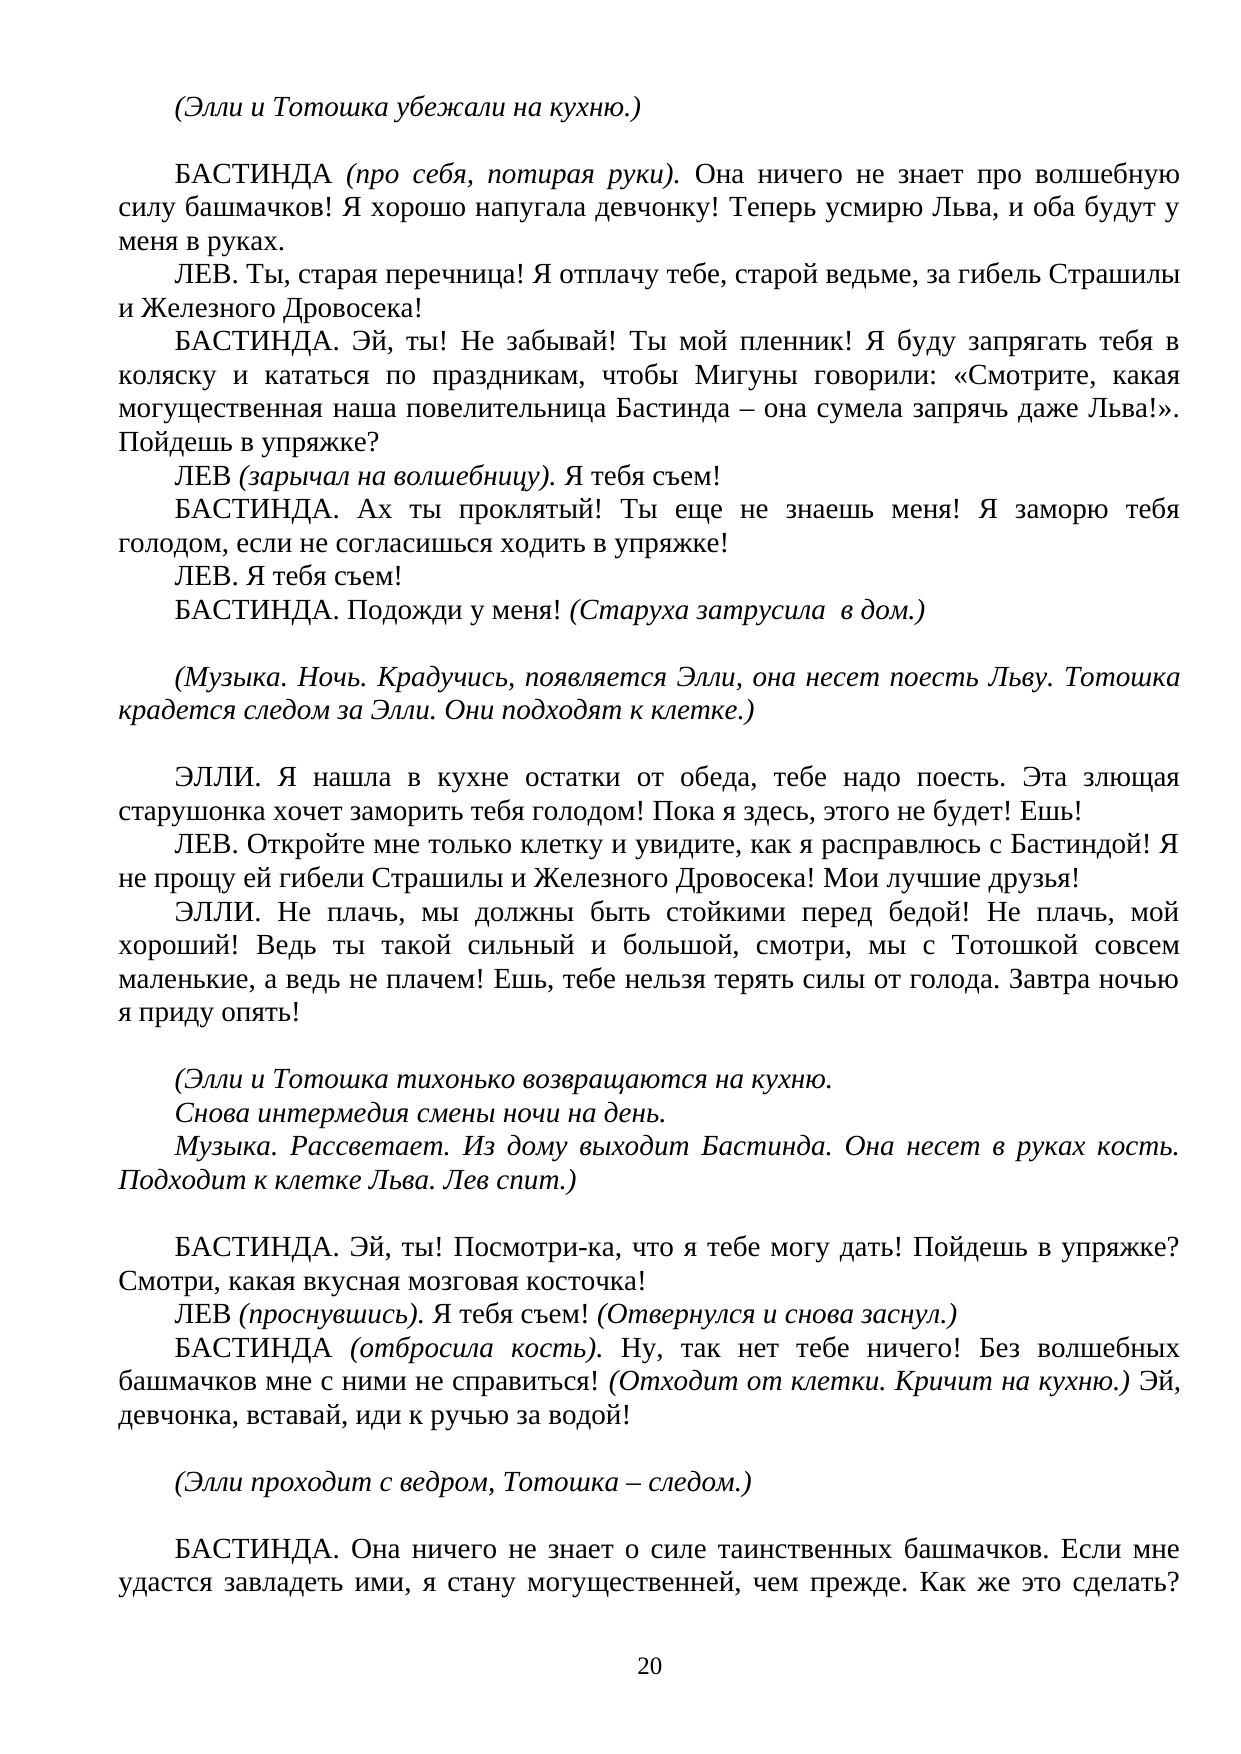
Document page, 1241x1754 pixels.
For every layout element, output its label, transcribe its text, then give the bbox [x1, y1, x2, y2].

text ЭЛЛИ. Не плачь, мы должны быть стойкими перед бедой! Не плачь, мой хороший! Ведь ты такой сильный и большой, смотри, мы с Тотошкой совсем маленькие, а ведь не плачем! Ешь, тебе нельзя терять силы от голода. Завтра ночью я приду опять! [118, 894, 1181, 1028]
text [118, 1531, 1181, 1598]
text Музыка. Рассветает. Из дому выходит Бастинда. Она несет в руках кость. Подходит к клетке Льва. Лев спит.) [118, 1128, 1181, 1196]
text ЛЕВ (зарычал на волшебницу). Я тебя съем! [118, 458, 1181, 491]
text БАСТИНДА (про себя, потирая руки). Она ничего не знает про волшебную силу башмачков! Я хорошо напугала девчонку! Теперь усмирю Льва, и оба будут у меня в руках. [118, 156, 1181, 256]
text БАСТИНДА. Эй, ты! Посмотри-ка, что я тебе могу дать! Пойдешь в упряжке? Смотри, какая вкусная мозговая косточка! [118, 1229, 1181, 1296]
text БАСТИНДА. Эй, ты! Не забывай! Ты мой пленник! Я буду запрягать тебя в коляску и кататься по праздникам, чтобы Мигуны говорили: «Смотрите, какая могущественная наша повелительница Бастинда – она сумела запрячь даже Льва!». Пойдешь в упряжке? [118, 323, 1181, 458]
text Снова интермедия смены ночи на день. [118, 1095, 1181, 1128]
text БАСТИНДА. Подожди у меня! (Старуха затрусила в дом.) [118, 592, 1181, 625]
text ЛЕВ (проснувшись). Я тебя съем! (Отвернулся и снова заснул.) [118, 1296, 1181, 1330]
text (Элли и Тотошка тихонько возвращаются на кухню. [118, 1061, 1181, 1095]
text ЛЕВ. Откройте мне только клетку и увидите, как я расправлюсь с Бастиндой! Я не прощу ей гибели Страшилы и Железного Дровосека! Мои лучшие друзья! [118, 827, 1181, 894]
text (Элли и Тотошка убежали на кухню.) [118, 89, 1181, 122]
text (Элли проходит с ведром, Тотошка – следом.) [118, 1464, 1181, 1497]
text БАСТИНДА. Ах ты проклятый! Ты еще не знаешь меня! Я заморю тебя голодом, если не согласишься ходить в упряжке! [118, 491, 1181, 558]
text ЭЛЛИ. Я нашла в кухне остатки от обеда, тебе надо поесть. Эта злющая старушонка хочет заморить тебя голодом! Пока я здесь, этого не будет! Ешь! [118, 759, 1181, 827]
text ЛЕВ. Ты, старая перечница! Я отплачу тебе, старой ведьме, за гибель Страшилы и Железного Дровосека! [118, 256, 1181, 323]
text ЛЕВ. Я тебя съем! [118, 558, 1181, 592]
text (Музыка. Ночь. Крадучись, появляется Элли, она несет поесть Льву. Тотошка крадется следом за Элли. Они подходят к клетке.) [118, 659, 1181, 726]
text БАСТИНДА (отбросила кость). Ну, так нет тебе ничего! Без волшебных башмачков мне с ними не справиться! (Отходит от клетки. Кричит на кухню.) Эй, девчонка, вставай, иди к ручью за водой! [118, 1330, 1181, 1430]
